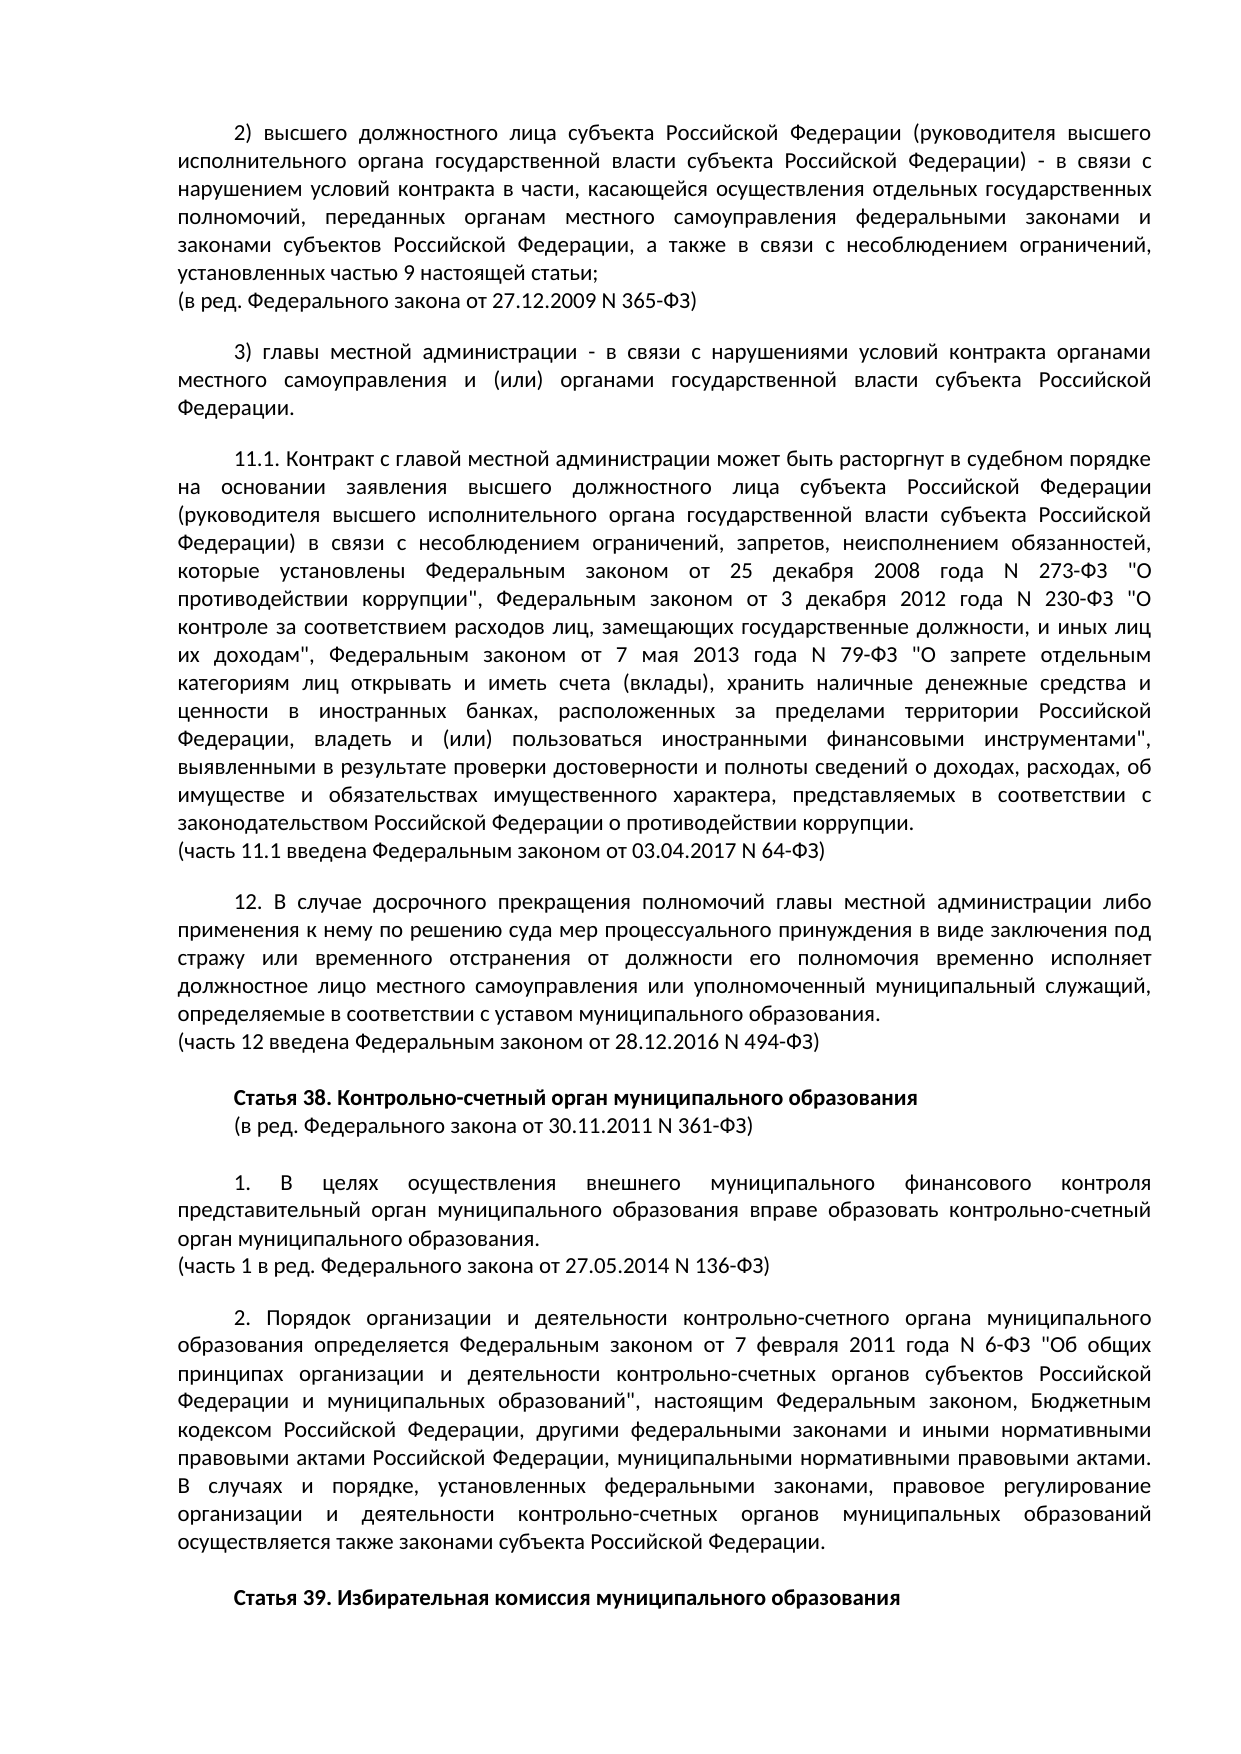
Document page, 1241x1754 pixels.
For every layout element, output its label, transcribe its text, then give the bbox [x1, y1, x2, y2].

text 3) главы местной администрации - в связи с нарушениями условий контракта органами местного самоуправления и (или) органами государственной власти субъекта Российской Федерации. [177, 337, 1152, 421]
text (в ред. Федерального закона от 30.11.2011 N 361-ФЗ) [177, 1112, 1152, 1139]
text 1. В целях осуществления внешнего муниципального финансового контроля представительный орган муниципального образования вправе образовать контрольно-счетный орган муниципального образования. [177, 1168, 1152, 1252]
text (в ред. Федерального закона от 27.12.2009 N 365-ФЗ) [177, 286, 1152, 314]
text 2. Порядок организации и деятельности контрольно-счетного органа муниципального образования определяется Федеральным законом от 7 февраля 2011 года N 6-ФЗ "Об общих принципах организации и деятельности контрольно-счетных органов субъектов Российской Федерации и муниципальных образований", настоящим Федеральным законом, Бюджетным кодексом Российской Федерации, другими федеральными законами и иными нормативными правовыми актами Российской Федерации, муниципальными нормативными правовыми актами. В случаях и порядке, установленных федеральными законами, правовое регулирование организации и деятельности контрольно-счетных органов муниципальных образований осуществляется также законами субъекта Российской Федерации. [177, 1303, 1152, 1555]
text 12. В случае досрочного прекращения полномочий главы местной администрации либо применения к нему по решению суда мер процессуального принуждения в виде заключения под стражу или временного отстранения от должности его полномочия временно исполняет должностное лицо местного самоуправления или уполномоченный муниципальный служащий, определяемые в соответствии с уставом муниципального образования. [177, 887, 1152, 1027]
title Статья 38. Контрольно-счетный орган муниципального образования [177, 1083, 1152, 1112]
text (часть 12 введена Федеральным законом от 28.12.2016 N 494-ФЗ) [177, 1027, 1152, 1056]
text 11.1. Контракт с главой местной администрации может быть расторгнут в судебном порядке на основании заявления высшего должностного лица субъекта Российской Федерации (руководителя высшего исполнительного органа государственной власти субъекта Российской Федерации) в связи с несоблюдением ограничений, запретов, неисполнением обязанностей, которые установлены Федеральным законом от 25 декабря 2008 года N 273-ФЗ "О противодействии коррупции", Федеральным законом от 3 декабря 2012 года N 230-ФЗ "О контроле за соответствием расходов лиц, замещающих государственные должности, и иных лиц их доходам", Федеральным законом от 7 мая 2013 года N 79-ФЗ "О запрете отдельным категориям лиц открывать и иметь счета (вклады), хранить наличные денежные средства и ценности в иностранных банках, расположенных за пределами территории Российской Федерации, владеть и (или) пользоваться иностранными финансовыми инструментами", выявленными в результате проверки достоверности и полноты сведений о доходах, расходах, об имуществе и обязательствах имущественного характера, представляемых в соответствии с законодательством Российской Федерации о противодействии коррупции. [177, 444, 1152, 836]
title Статья 39. Избирательная комиссия муниципального образования [177, 1583, 1152, 1611]
text (часть 1 в ред. Федерального закона от 27.05.2014 N 136-ФЗ) [177, 1252, 1152, 1280]
text (часть 11.1 введена Федеральным законом от 03.04.2017 N 64-ФЗ) [177, 836, 1152, 864]
text 2) высшего должностного лица субъекта Российской Федерации (руководителя высшего исполнительного органа государственной власти субъекта Российской Федерации) - в связи с нарушением условий контракта в части, касающейся осуществления отдельных государственных полномочий, переданных органам местного самоуправления федеральными законами и законами субъектов Российской Федерации, а также в связи с несоблюдением ограничений, установленных частью 9 настоящей статьи; [177, 118, 1152, 286]
